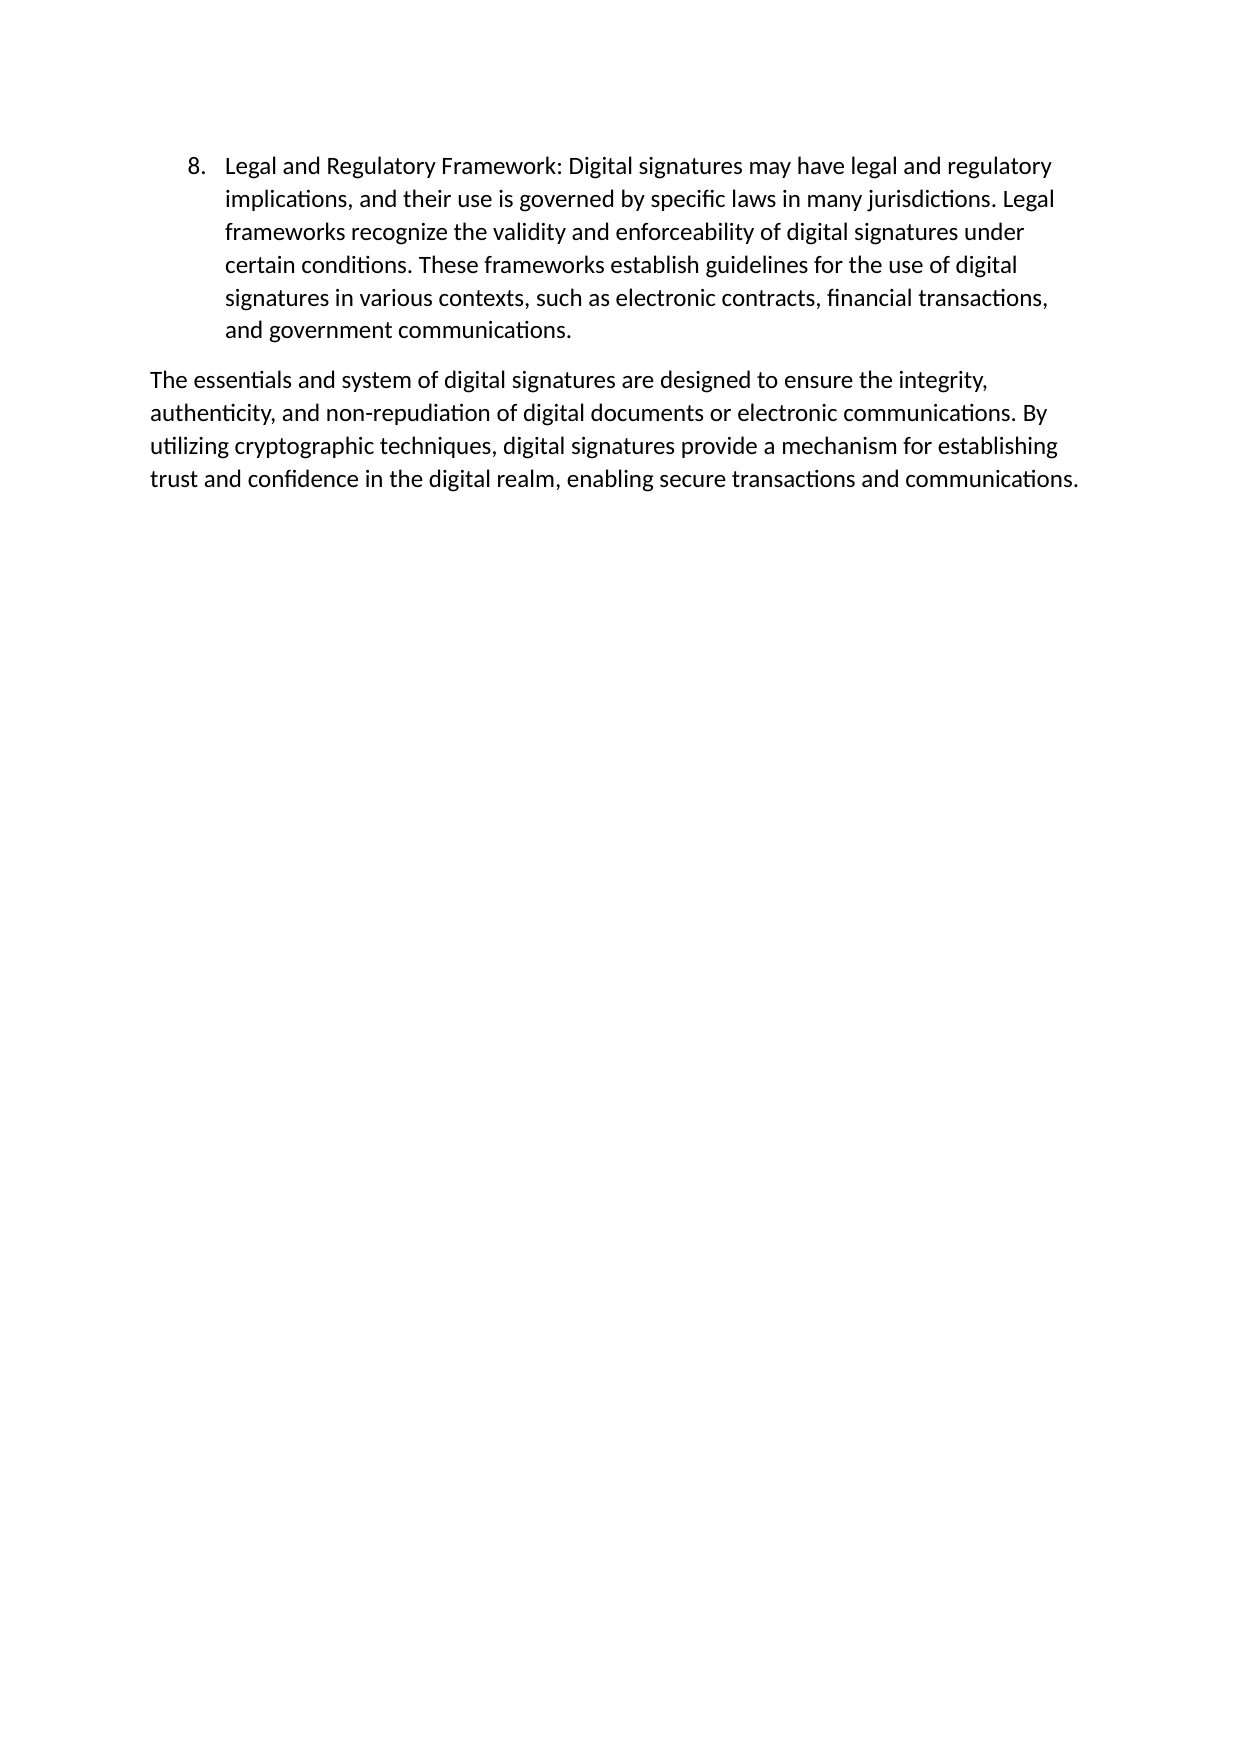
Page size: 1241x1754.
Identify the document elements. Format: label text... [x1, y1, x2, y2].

list Legal and Regulatory Framework: Digital signatures may have legal and regulatory implications, and their use is governed by specific laws in many jurisdictions. Legal frameworks recognize the validity and enforceability of digital signatures under certain conditions. These frameworks establish guidelines for the use of digital signatures in various contexts, such as electronic contracts, financial transactions, and government communications. [187, 150, 1090, 345]
text The essentials and system of digital signatures are designed to ensure the integrity, authenticity, and non-repudiation of digital documents or electronic communications. By utilizing cryptographic techniques, digital signatures provide a mechanism for establishing trust and confidence in the digital realm, enabling secure transactions and communications. [150, 364, 1090, 493]
